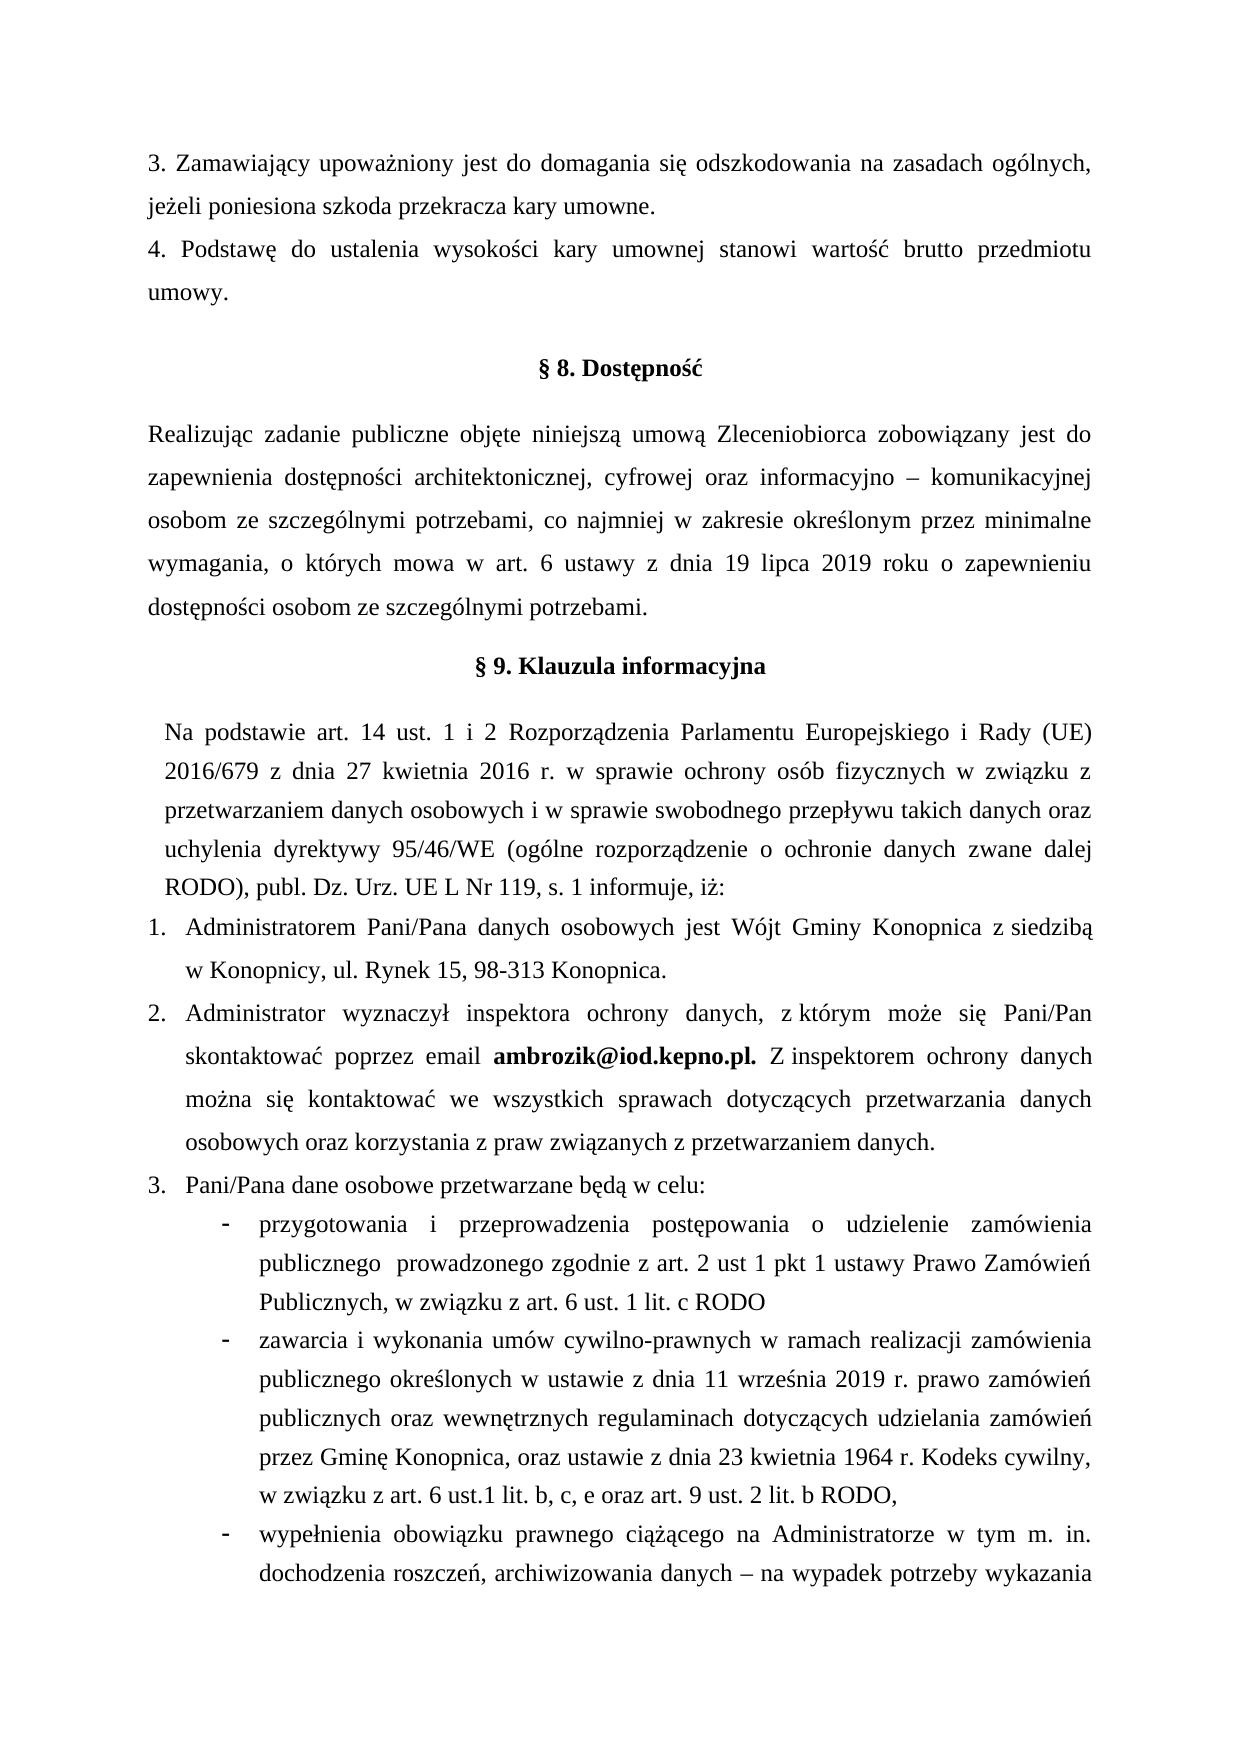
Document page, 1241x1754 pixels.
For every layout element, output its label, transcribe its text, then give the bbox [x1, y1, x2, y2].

list przygotowania i przeprowadzenia postępowania o udzielenie zamówienia publicznego prowadzonego zgodnie z art. 2 ust 1 pkt 1 ustawy Prawo Zamówień Publicznych, w związku z art. 6 ust. 1 lit. c RODO [221, 1209, 1093, 1316]
list Administrator wyznaczył inspektora ochrony danych, z którym może się Pani/Pan skontaktować poprzez email ambrozik@iod.kepno.pl. Z inspektorem ochrony danych można się kontaktować we wszystkich sprawach dotyczących przetwarzania danych osobowych oraz korzystania z praw związanych z przetwarzaniem danych. [148, 998, 1093, 1156]
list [221, 1519, 1093, 1587]
text Na podstawie art. 14 ust. 1 i 2 Rozporządzenia Parlamentu Europejskiego i Rady (UE) 2016/679 z dnia 27 kwietnia 2016 r. w sprawie ochrony osób fizycznych w związku z przetwarzaniem danych osobowych i w sprawie swobodnego przepływu takich danych oraz uchylenia dyrektywy 95/46/WE (ogólne rozporządzenie o ochronie danych zwane dalej RODO), publ. Dz. Urz. UE L Nr 119, s. 1 informuje, iż: [164, 717, 1093, 901]
text 4. Podstawę do ustalenia wysokości kary umownej stanowi wartość brutto przedmiotu umowy. [148, 234, 1093, 306]
text § 8. Dostępność [148, 353, 1093, 382]
list Pani/Pana dane osobowe przetwarzane będą w celu: [148, 1171, 1093, 1199]
list Administratorem Pani/Pana danych osobowych jest Wójt Gminy Konopnica z siedzibą w Konopnicy, ul. Rynek 15, 98-313 Konopnica. [148, 912, 1093, 984]
text § 9. Klauzula informacyjna [148, 651, 1093, 680]
text 3. Zamawiający upoważniony jest do domagania się odszkodowania na zasadach ogólnych, jeżeli poniesiona szkoda przekracza kary umowne. [148, 148, 1093, 219]
list zawarcia i wykonania umów cywilno-prawnych w ramach realizacji zamówienia publicznego określonych w ustawie z dnia 11 września 2019 r. prawo zamówień publicznych oraz wewnętrznych regulaminach dotyczących udzielania zamówień przez Gminę Konopnica, oraz ustawie z dnia 23 kwietnia 1964 r. Kodeks cywilny, w związku z art. 6 ust.1 lit. b, c, e oraz art. 9 ust. 2 lit. b RODO, [221, 1326, 1093, 1509]
text Realizując zadanie publiczne objęte niniejszą umową Zleceniobiorca zobowiązany jest do zapewnienia dostępności architektonicznej, cyfrowej oraz informacyjno – komunikacyjnej osobom ze szczególnymi potrzebami, co najmniej w zakresie określonym przez minimalne wymagania, o których mowa w art. 6 ustawy z dnia 19 lipca 2019 roku o zapewnieniu dostępności osobom ze szczególnymi potrzebami. [148, 419, 1093, 620]
